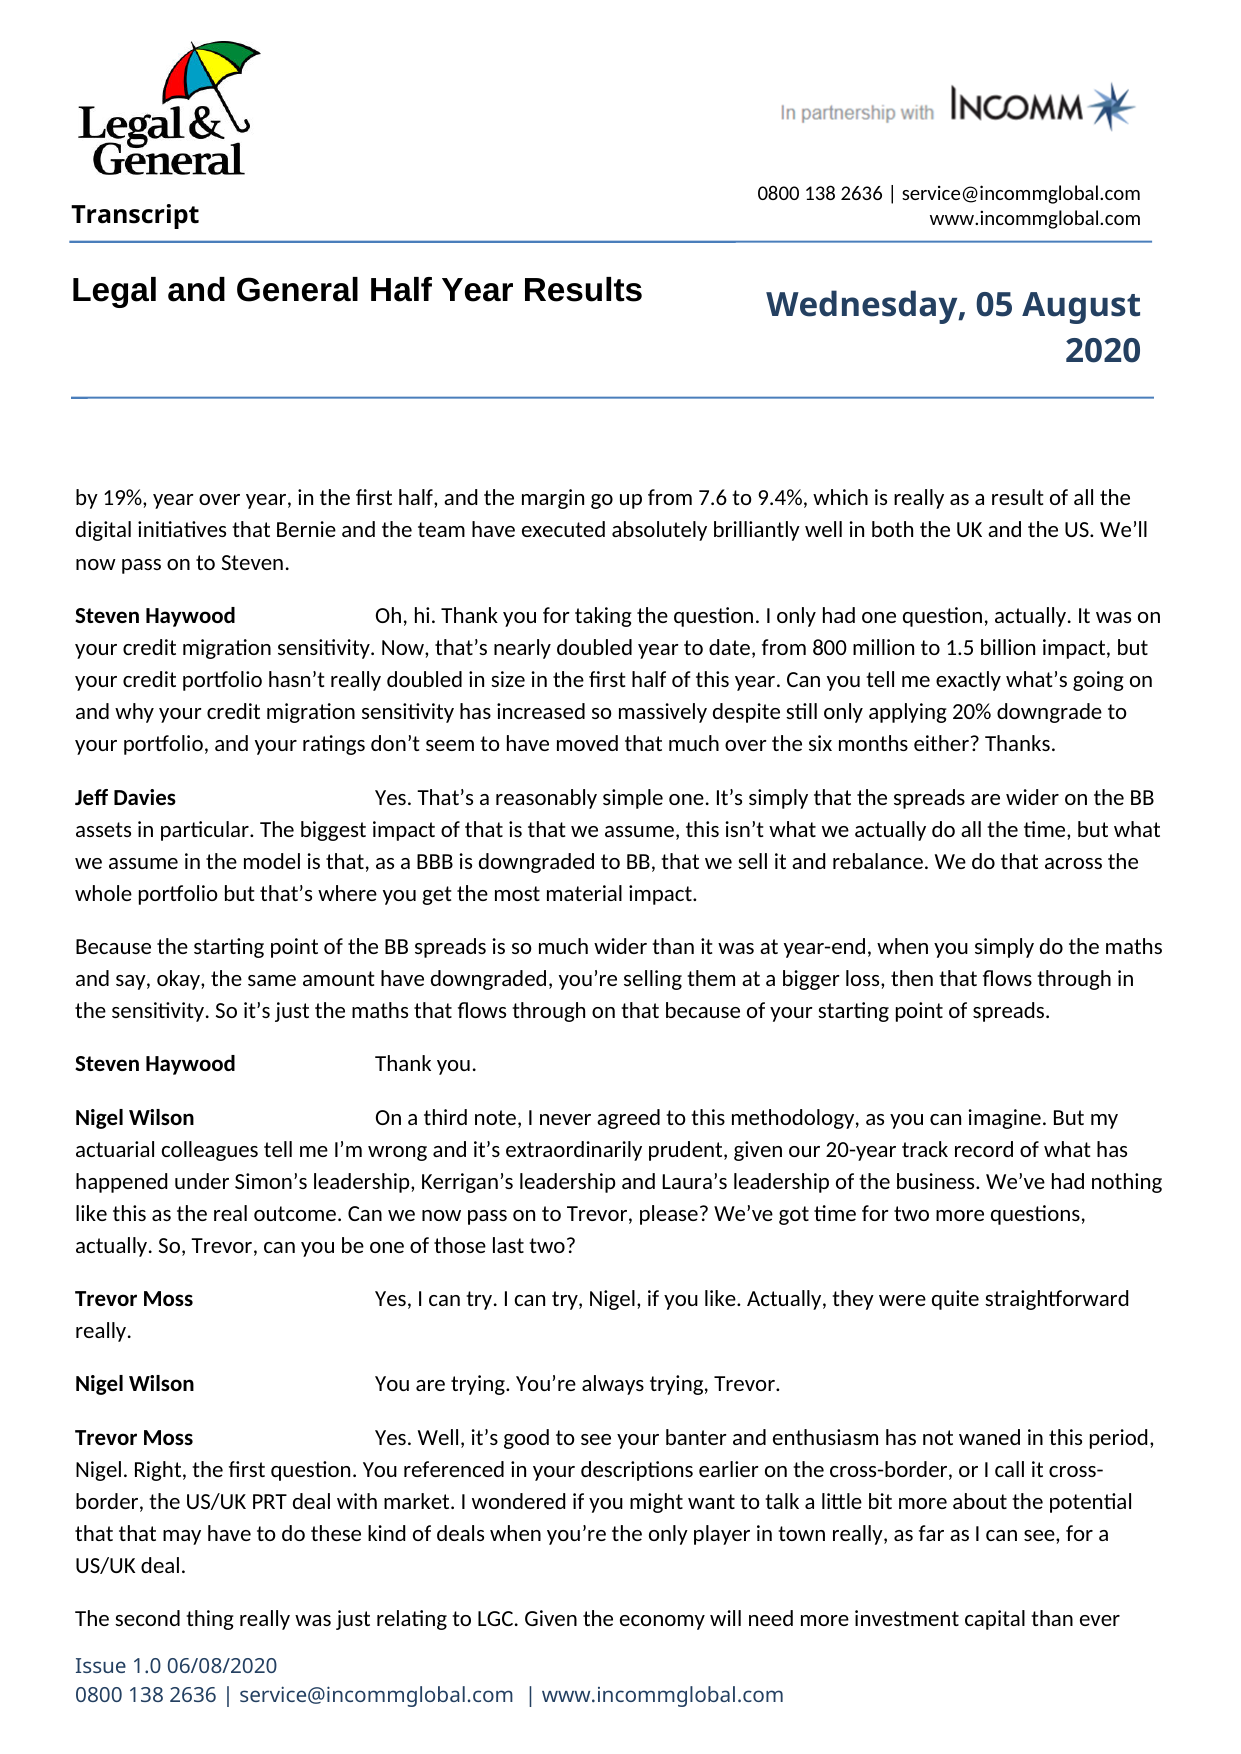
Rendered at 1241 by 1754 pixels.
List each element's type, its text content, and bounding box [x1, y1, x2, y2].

text Trevor Moss Yes. Well, it’s good to see your banter and enthusiasm has not waned in this period, Nigel. Right, the first question. You referenced in your descriptions earlier on the cross-border, or I call it cross-border, the US/UK PRT deal with market. I wondered if you might want to talk a little bit more about the potential that that may have to do these kind of deals when you’re the only player in town really, as far as I can see, for a US/UK deal. [75, 1423, 1165, 1579]
text Jeff Davies Yes. That’s a reasonably simple one. It’s simply that the spreads are wider on the BB assets in particular. The biggest impact of that is that we assume, this isn’t what we actually do all the time, but what we assume in the model is that, as a BBB is downgraded to BB, that we sell it and rebalance. We do that across the whole portfolio but that’s where you get the most material impact. [75, 783, 1165, 907]
picture [771, 72, 1139, 135]
text Trevor Moss Yes, I can try. I can try, Nigel, if you like. Actually, they were quite straightforward really. [75, 1284, 1165, 1344]
text Steven Haywood Oh, hi. Thank you for taking the question. I only had one question, actually. It was on your credit migration sensitivity. Now, that’s nearly doubled year to date, from 800 million to 1.5 billion impact, but your credit portfolio hasn’t really doubled in size in the first half of this year. Can you tell me exactly what’s going on and why your credit migration sensitivity has increased so massively despite still only applying 20% downgrade to your portfolio, and your ratings don’t seem to have moved that much over the six months either? Thanks. [75, 601, 1165, 758]
text Nigel Wilson You are trying. You’re always trying, Trevor. [75, 1369, 1165, 1398]
picture [78, 41, 261, 175]
text Because the starting point of the BB spreads is so much wider than it was at year-end, when you simply do the maths and say, okay, the same amount have downgraded, you’re selling them at a bigger loss, then that flows through in the sensitivity. So it’s just the maths that flows through on that because of your starting point of spreads. [75, 932, 1165, 1024]
text Steven Haywood Thank you. [75, 1049, 1165, 1078]
text Nigel Wilson On a third note, I never agreed to this methodology, as you can imagine. But my actuarial colleagues tell me I’m wrong and it’s extraordinarily prudent, given our 20-year track record of what has happened under Simon’s leadership, Kerrigan’s leadership and Laura’s leadership of the business. We’ve had nothing like this as the real outcome. Can we now pass on to Trevor, please? We’ve got time for two more questions, actually. So, Trevor, can you be one of those last two? [75, 1103, 1165, 1259]
